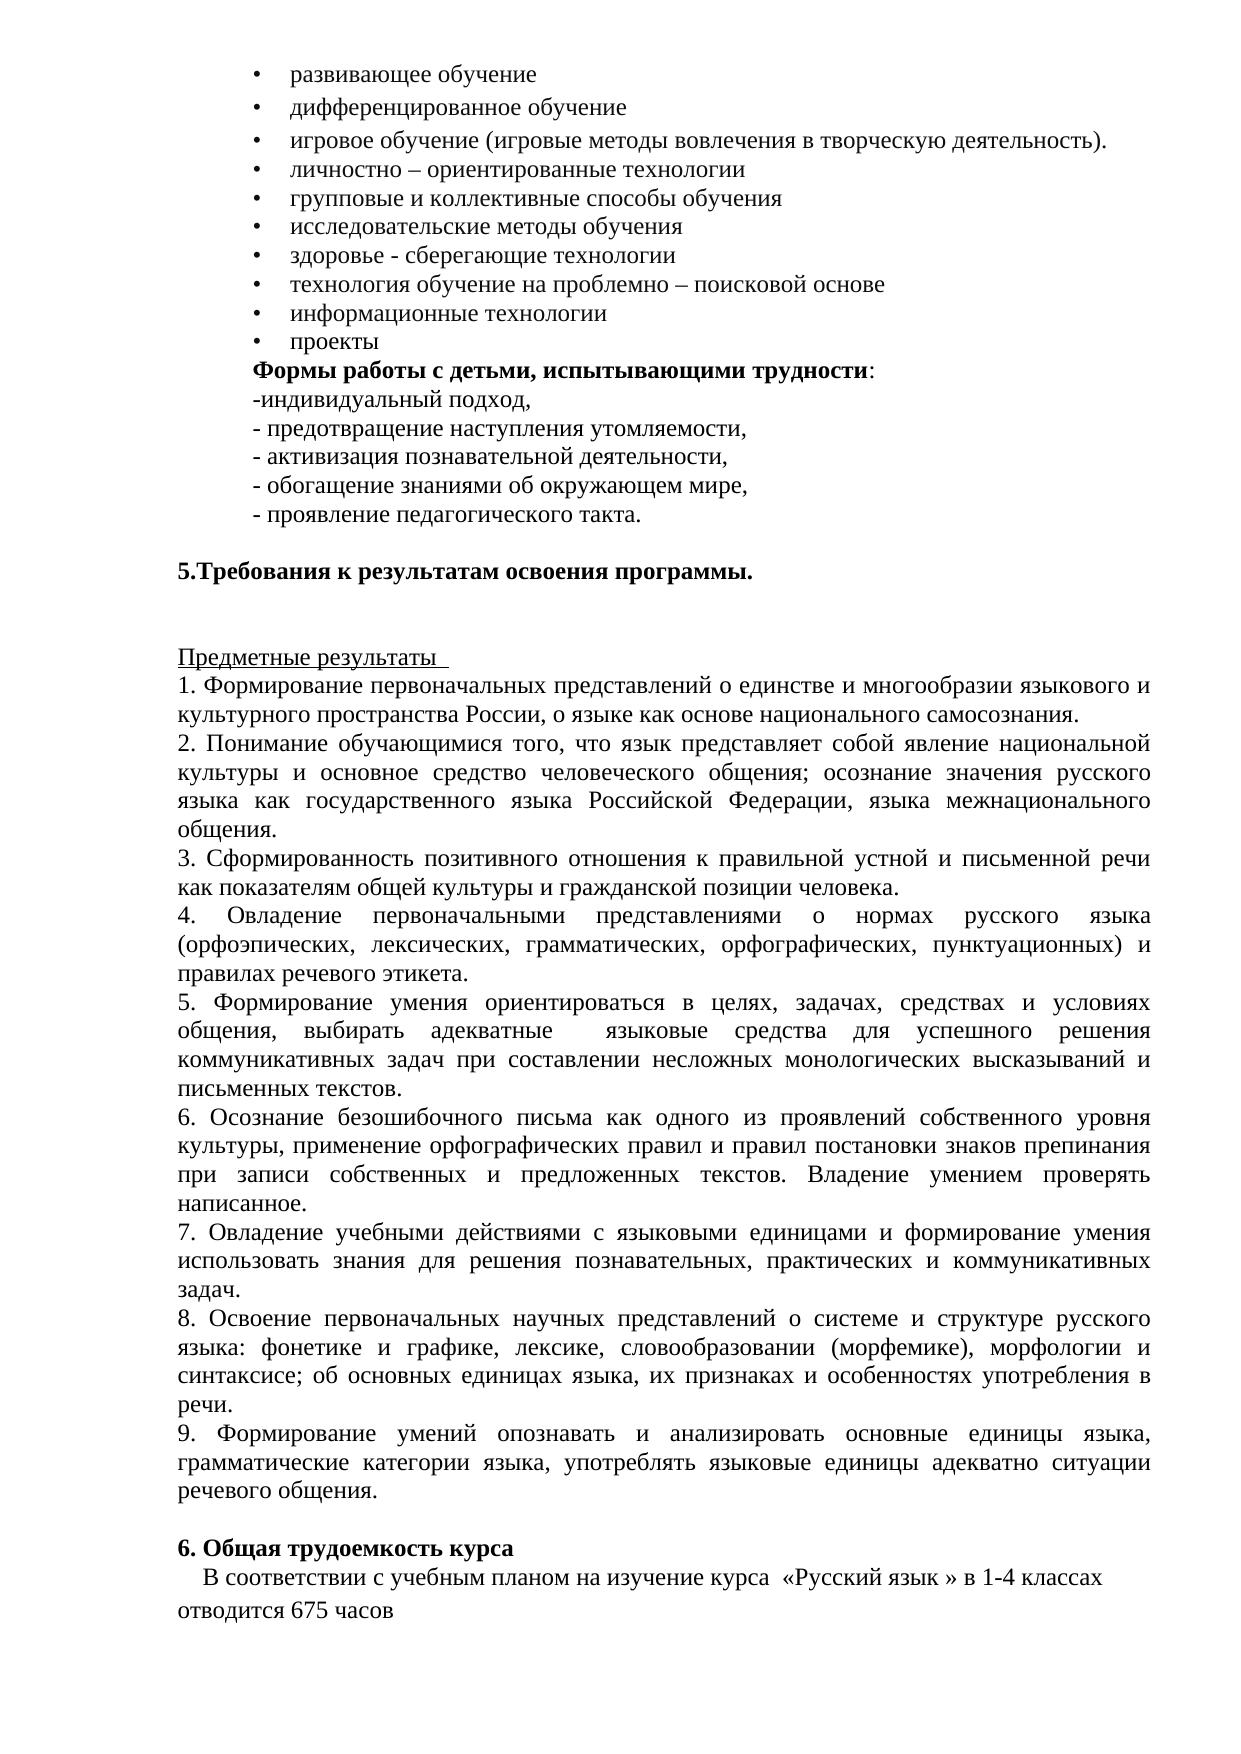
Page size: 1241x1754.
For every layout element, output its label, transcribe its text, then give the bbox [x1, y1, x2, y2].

text -индивидуальный подход, [252, 384, 1152, 413]
text Предметные результаты [177, 642, 1152, 671]
text 5. Формирование умения ориентироваться в целях, задачах, средствах и условиях общения, выбирать адекватные языковые средства для успешного решения коммуникативных задач при составлении несложных монологических высказываний и письменных текстов. [177, 987, 1152, 1102]
text 4. Овладение первоначальными представлениями о нормах русского языка (орфоэпических, лексических, грамматических, орфографических, пунктуационных) и правилах речевого этикета. [177, 901, 1152, 987]
list проекты [252, 326, 1152, 355]
text 8. Освоение первоначальных научных представлений о системе и структуре русского языка: фонетике и графике, лексике, словообразовании (морфемике), морфологии и синтаксисе; об основных единицах языка, их признаках и особенностях употребления в речи. [177, 1303, 1152, 1418]
list здоровье - сберегающие технологии [252, 240, 1152, 269]
text В соответствии с учебным планом на изучение курса «Русский язык » в 1-4 классах отводится 675 часов [177, 1562, 1152, 1624]
text 6. Осознание безошибочного письма как одного из проявлений собственного уровня культуры, применение орфографических правил и правил постановки знаков препинания при записи собственных и предложенных текстов. Владение умением проверять написанное. [177, 1102, 1152, 1217]
text 6. Общая трудоемкость курса [177, 1533, 1152, 1562]
text 5.Требования к результатам освоения программы. [177, 556, 1152, 585]
text - предотвращение наступления утомляемости, [252, 413, 1152, 441]
text 7. Овладение учебными действиями с языковыми единицами и формирование умения использовать знания для решения познавательных, практических и коммуникативных задач. [177, 1217, 1152, 1303]
list дифференцированное обучение [252, 92, 1152, 121]
text 3. Сформированность позитивного отношения к правильной устной и письменной речи как показателям общей культуры и гражданской позиции человека. [177, 843, 1152, 901]
text - проявление педагогического такта. [252, 499, 1152, 528]
list игровое обучение (игровые методы вовлечения в творческую деятельность). [252, 125, 1152, 154]
list развивающее обучение [252, 59, 1152, 88]
text 2. Понимание обучающимися того, что язык представляет собой явление национальной культуры и основное средство человеческого общения; осознание значения русского языка как государственного языка Российской Федерации, языка межнационального общения. [177, 728, 1152, 843]
list технология обучение на проблемно – поисковой основе [252, 269, 1152, 298]
list групповые и коллективные способы обучения [252, 183, 1152, 211]
list исследовательские методы обучения [252, 211, 1152, 240]
list личностно – ориентированные технологии [252, 154, 1152, 183]
text 9. Формирование умений опознавать и анализировать основные единицы языка, грамматические категории языка, употреблять языковые единицы адекватно ситуации речевого общения. [177, 1418, 1152, 1504]
text Формы работы с детьми, испытывающими трудности: [252, 355, 1152, 384]
text 1. Формирование первоначальных представлений о единстве и многообразии языкового и культурного пространства России, о языке как основе национального самосознания. [177, 671, 1152, 728]
text - обогащение знаниями об окружающем мире, [252, 470, 1152, 499]
list информационные технологии [252, 298, 1152, 326]
text - активизация познавательной деятельности, [252, 441, 1152, 470]
